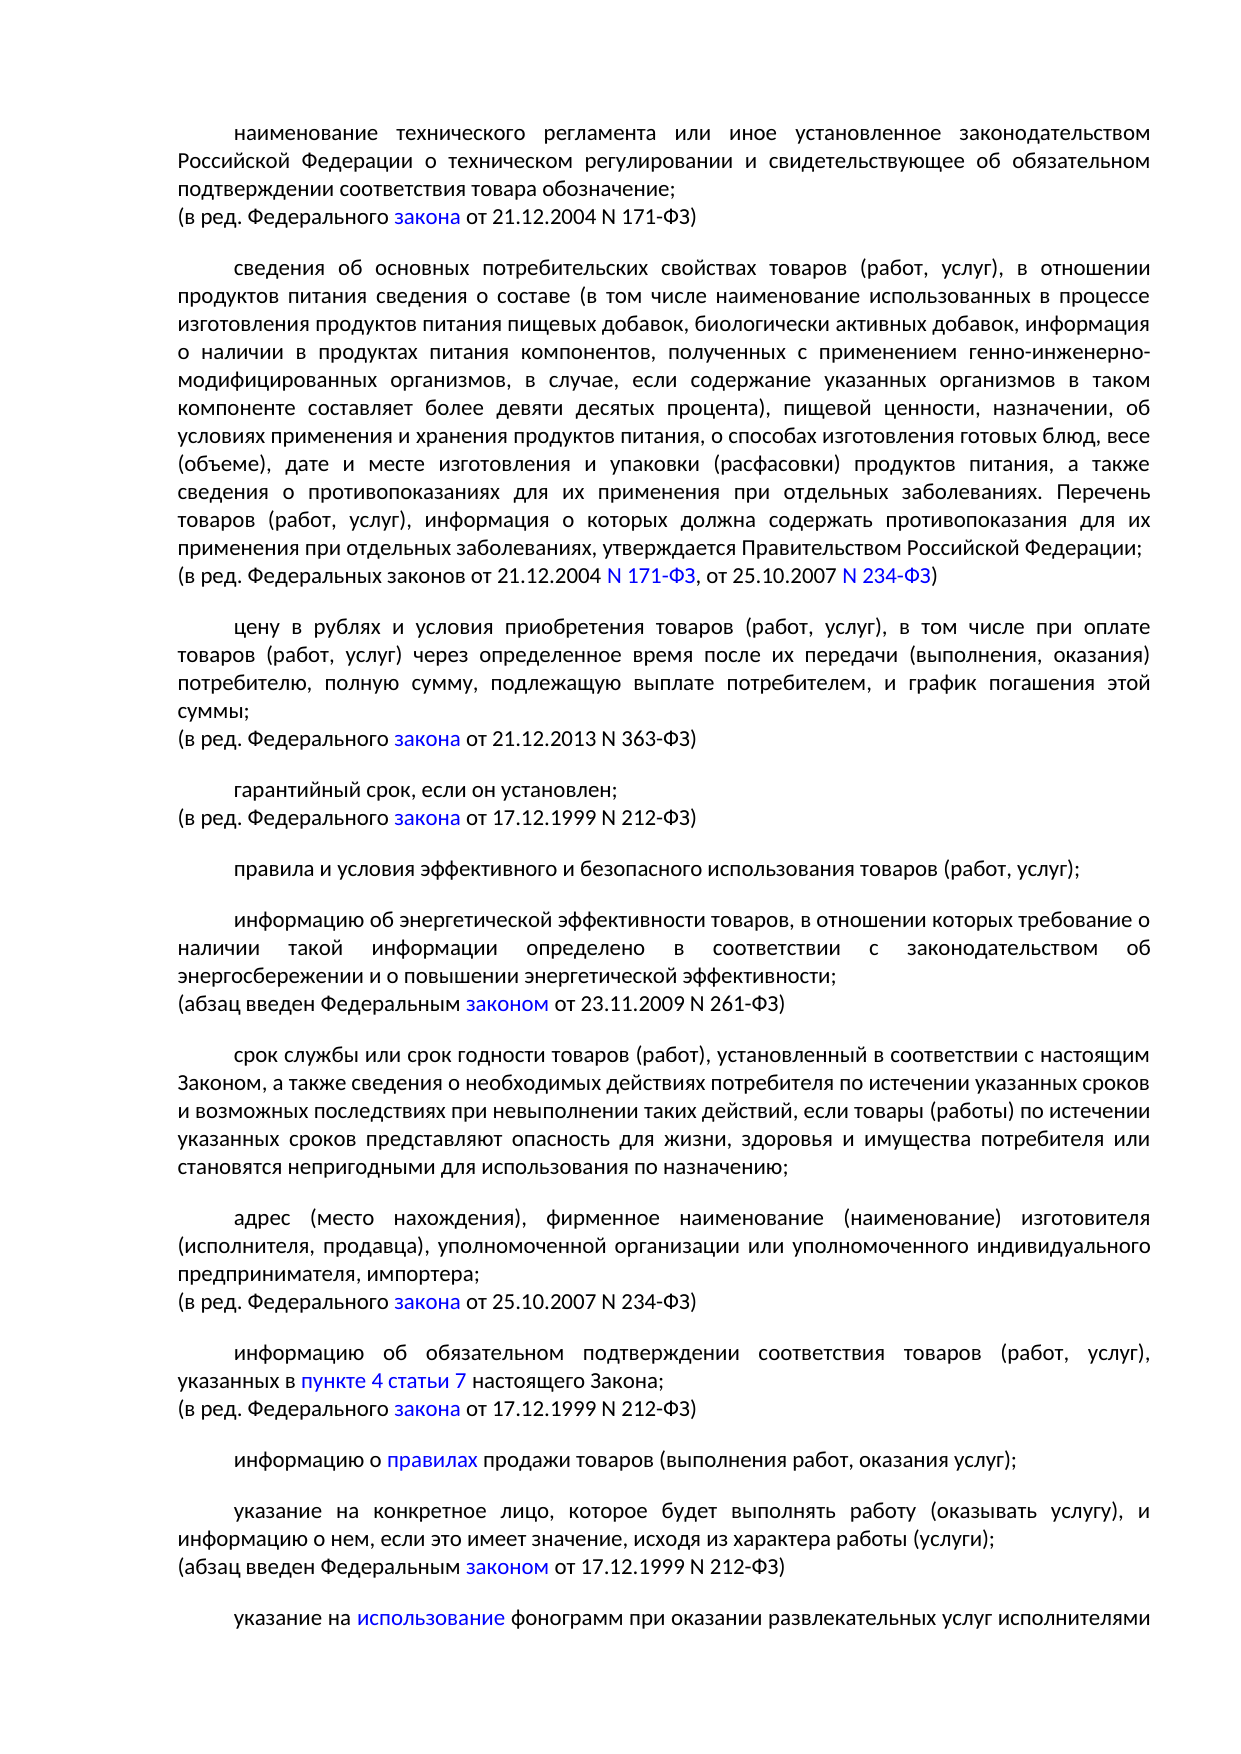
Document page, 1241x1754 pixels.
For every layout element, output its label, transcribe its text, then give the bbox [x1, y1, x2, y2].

text адрес (место нахождения), фирменное наименование (наименование) изготовителя (исполнителя, продавца), уполномоченной организации или уполномоченного индивидуального предпринимателя, импортера; [177, 1203, 1152, 1287]
text (в ред. Федеральных законов от 21.12.2004 N 171-ФЗ, от 25.10.2007 N 234-ФЗ) [177, 561, 1152, 589]
text (в ред. Федерального закона от 21.12.2004 N 171-ФЗ) [177, 202, 1152, 230]
text наименование технического регламента или иное установленное законодательством Российской Федерации о техническом регулировании и свидетельствующее об обязательном подтверждении соответствия товара обозначение; [177, 118, 1152, 202]
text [177, 1603, 1152, 1631]
text (в ред. Федерального закона от 25.10.2007 N 234-ФЗ) [177, 1287, 1152, 1315]
text сведения об основных потребительских свойствах товаров (работ, услуг), в отношении продуктов питания сведения о составе (в том числе наименование использованных в процессе изготовления продуктов питания пищевых добавок, биологически активных добавок, информация о наличии в продуктах питания компонентов, полученных с применением генно-инженерно-модифицированных организмов, в случае, если содержание указанных организмов в таком компоненте составляет более девяти десятых процента), пищевой ценности, назначении, об условиях применения и хранения продуктов питания, о способах изготовления готовых блюд, весе (объеме), дате и месте изготовления и упаковки (расфасовки) продуктов питания, а также сведения о противопоказаниях для их применения при отдельных заболеваниях. Перечень товаров (работ, услуг), информация о которых должна содержать противопоказания для их применения при отдельных заболеваниях, утверждается Правительством Российской Федерации; [177, 253, 1152, 561]
text срок службы или срок годности товаров (работ), установленный в соответствии с настоящим Законом, а также сведения о необходимых действиях потребителя по истечении указанных сроков и возможных последствиях при невыполнении таких действий, если товары (работы) по истечении указанных сроков представляют опасность для жизни, здоровья и имущества потребителя или становятся непригодными для использования по назначению; [177, 1040, 1152, 1180]
text (в ред. Федерального закона от 21.12.2013 N 363-ФЗ) [177, 724, 1152, 752]
text информацию об энергетической эффективности товаров, в отношении которых требование о наличии такой информации определено в соответствии с законодательством об энергосбережении и о повышении энергетической эффективности; [177, 905, 1152, 989]
text правила и условия эффективного и безопасного использования товаров (работ, услуг); [177, 854, 1152, 882]
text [177, 1552, 1152, 1580]
text гарантийный срок, если он установлен; [177, 775, 1152, 803]
text информацию о правилах продажи товаров (выполнения работ, оказания услуг); [177, 1445, 1152, 1473]
text (в ред. Федерального закона от 17.12.1999 N 212-ФЗ) [177, 803, 1152, 831]
text (в ред. Федерального закона от 17.12.1999 N 212-ФЗ) [177, 1394, 1152, 1422]
text цену в рублях и условия приобретения товаров (работ, услуг), в том числе при оплате товаров (работ, услуг) через определенное время после их передачи (выполнения, оказания) потребителю, полную сумму, подлежащую выплате потребителем, и график погашения этой суммы; [177, 612, 1152, 724]
text информацию об обязательном подтверждении соответствия товаров (работ, услуг), указанных в пункте 4 статьи 7 настоящего Закона; [177, 1338, 1152, 1394]
text (абзац введен Федеральным законом от 23.11.2009 N 261-ФЗ) [177, 989, 1152, 1017]
text указание на конкретное лицо, которое будет выполнять работу (оказывать услугу), и информацию о нем, если это имеет значение, исходя из характера работы (услуги); [177, 1496, 1152, 1552]
